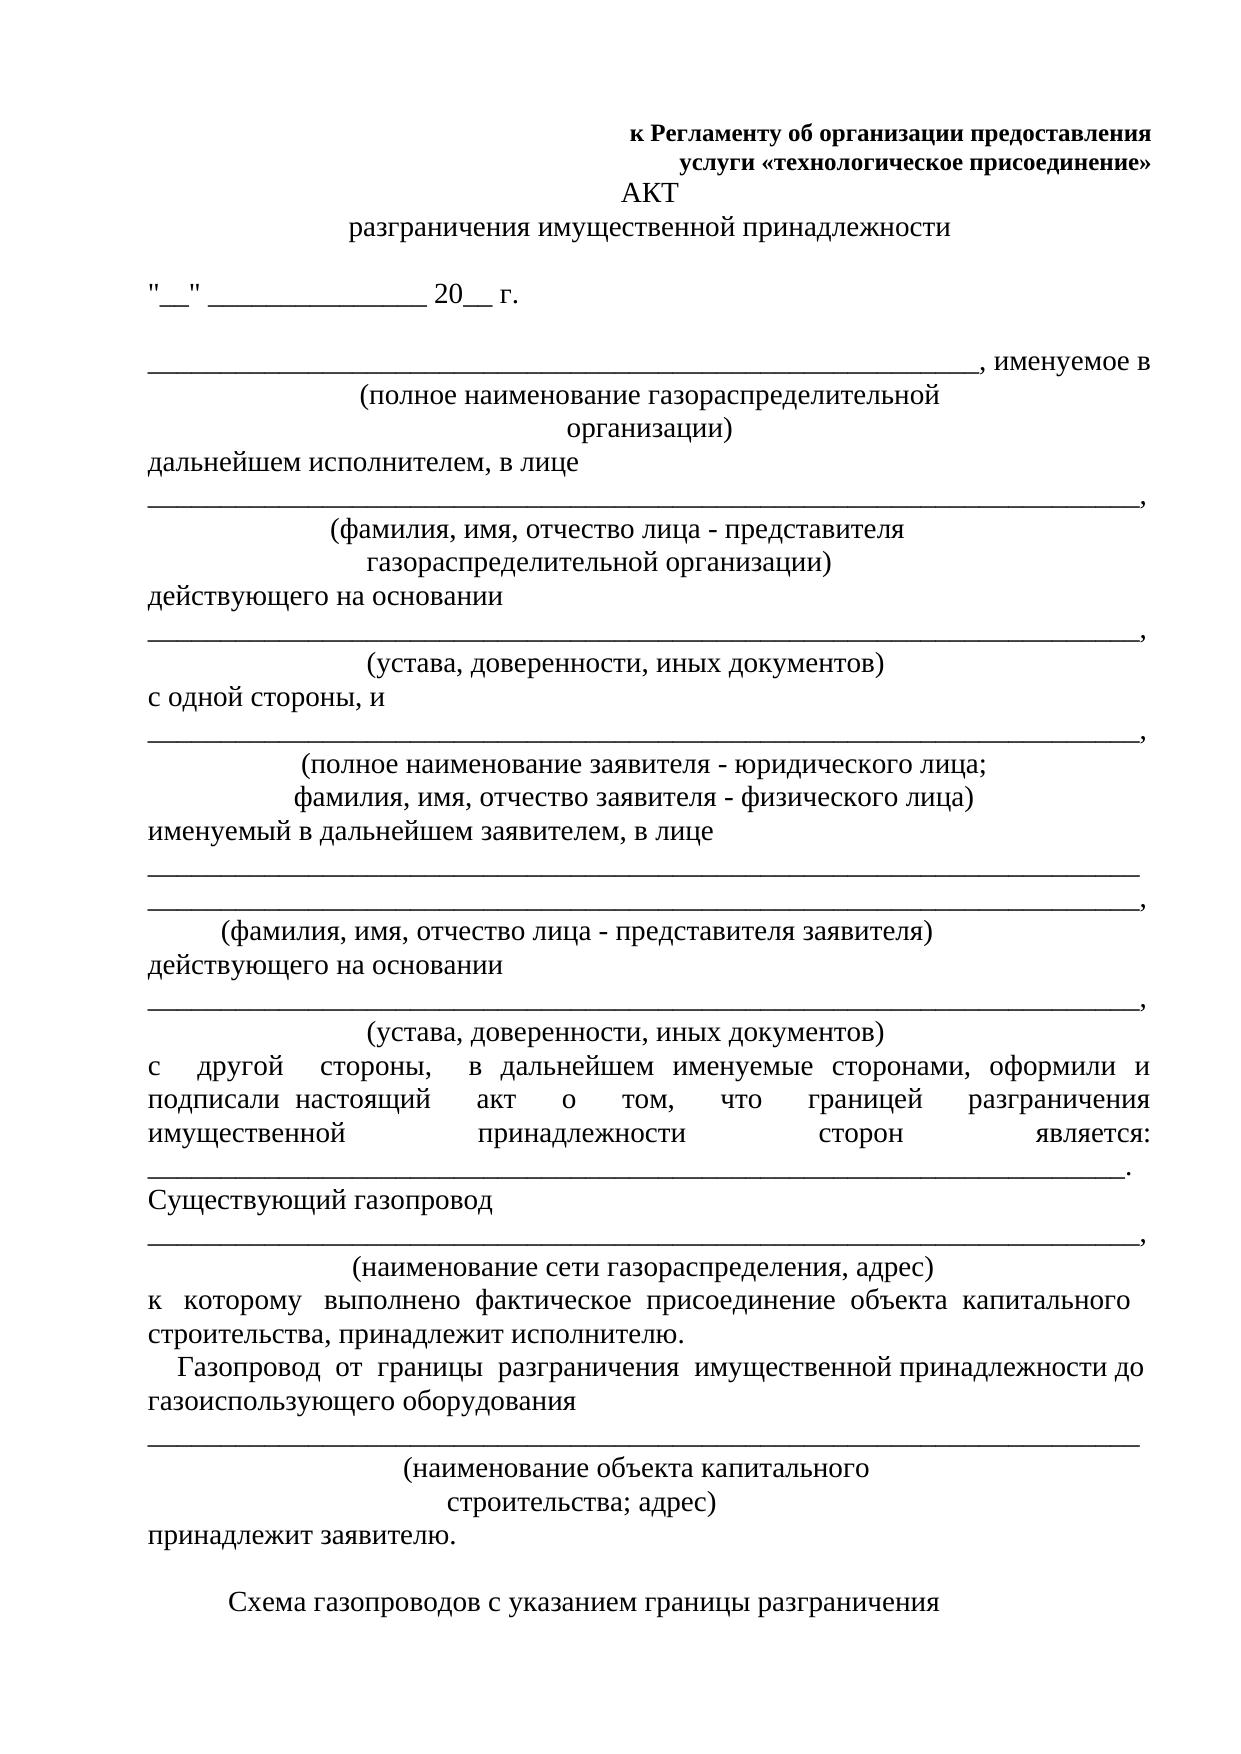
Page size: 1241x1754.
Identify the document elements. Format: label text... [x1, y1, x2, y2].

text (фамилия, имя, отчество лица - представителя заявителя) [148, 913, 1152, 947]
text строительства; адрес) [148, 1484, 1152, 1517]
text _________________________________________________________, именуемое в [148, 343, 1152, 377]
text действующего на основании ____________________________________________________________________, [148, 947, 1152, 1014]
text Существующий газопровод ____________________________________________________________________, [148, 1182, 1152, 1249]
text принадлежит заявителю. [148, 1517, 1152, 1551]
text (наименование объекта капитального [148, 1450, 1152, 1484]
text (устава, доверенности, иных документов) [148, 1014, 1152, 1048]
text газоиспользующего оборудования ____________________________________________________________________ [148, 1383, 1152, 1450]
text газораспределительной организации) [148, 544, 1152, 578]
text разграничения имущественной принадлежности [148, 209, 1152, 243]
text (полное наименование газораспределительной [148, 377, 1152, 410]
text "__" _______________ 20__ г. [148, 276, 1152, 310]
text услуги «технологическое присоединение» [148, 147, 1152, 176]
text (фамилия, имя, отчество лица - представителя [148, 511, 1152, 544]
text АКТ [148, 176, 1152, 209]
text Схема газопроводов с указанием границы разграничения [148, 1584, 1152, 1618]
text организации) [148, 410, 1152, 444]
text с другой стороны, в дальнейшем именуемые сторонами, оформили и подписали настоящий акт о том, что границей разграничения имущественной принадлежности сторон является: ___________________________________________________________________. [148, 1048, 1152, 1182]
text к которому выполнено фактическое присоединение объекта капитального [148, 1282, 1152, 1316]
text ____________________________________________________________________, [148, 880, 1152, 913]
text дальнейшем исполнителем, в лице ____________________________________________________________________, [148, 444, 1152, 511]
text (устава, доверенности, иных документов) [148, 645, 1152, 679]
text строительства, принадлежит исполнителю. [148, 1316, 1152, 1349]
text действующего на основании ____________________________________________________________________, [148, 578, 1152, 645]
text (полное наименование заявителя - юридического лица; [148, 746, 1152, 779]
text (наименование сети газораспределения, адрес) [148, 1249, 1152, 1282]
text именуемый в дальнейшем заявителем, в лице ____________________________________________________________________ [148, 813, 1152, 880]
text с одной стороны, и ____________________________________________________________________, [148, 679, 1152, 746]
text к Регламенту об организации предоставления [148, 118, 1152, 147]
text Газопровод от границы разграничения имущественной принадлежности до [148, 1349, 1152, 1383]
text фамилия, имя, отчество заявителя - физического лица) [148, 779, 1152, 813]
